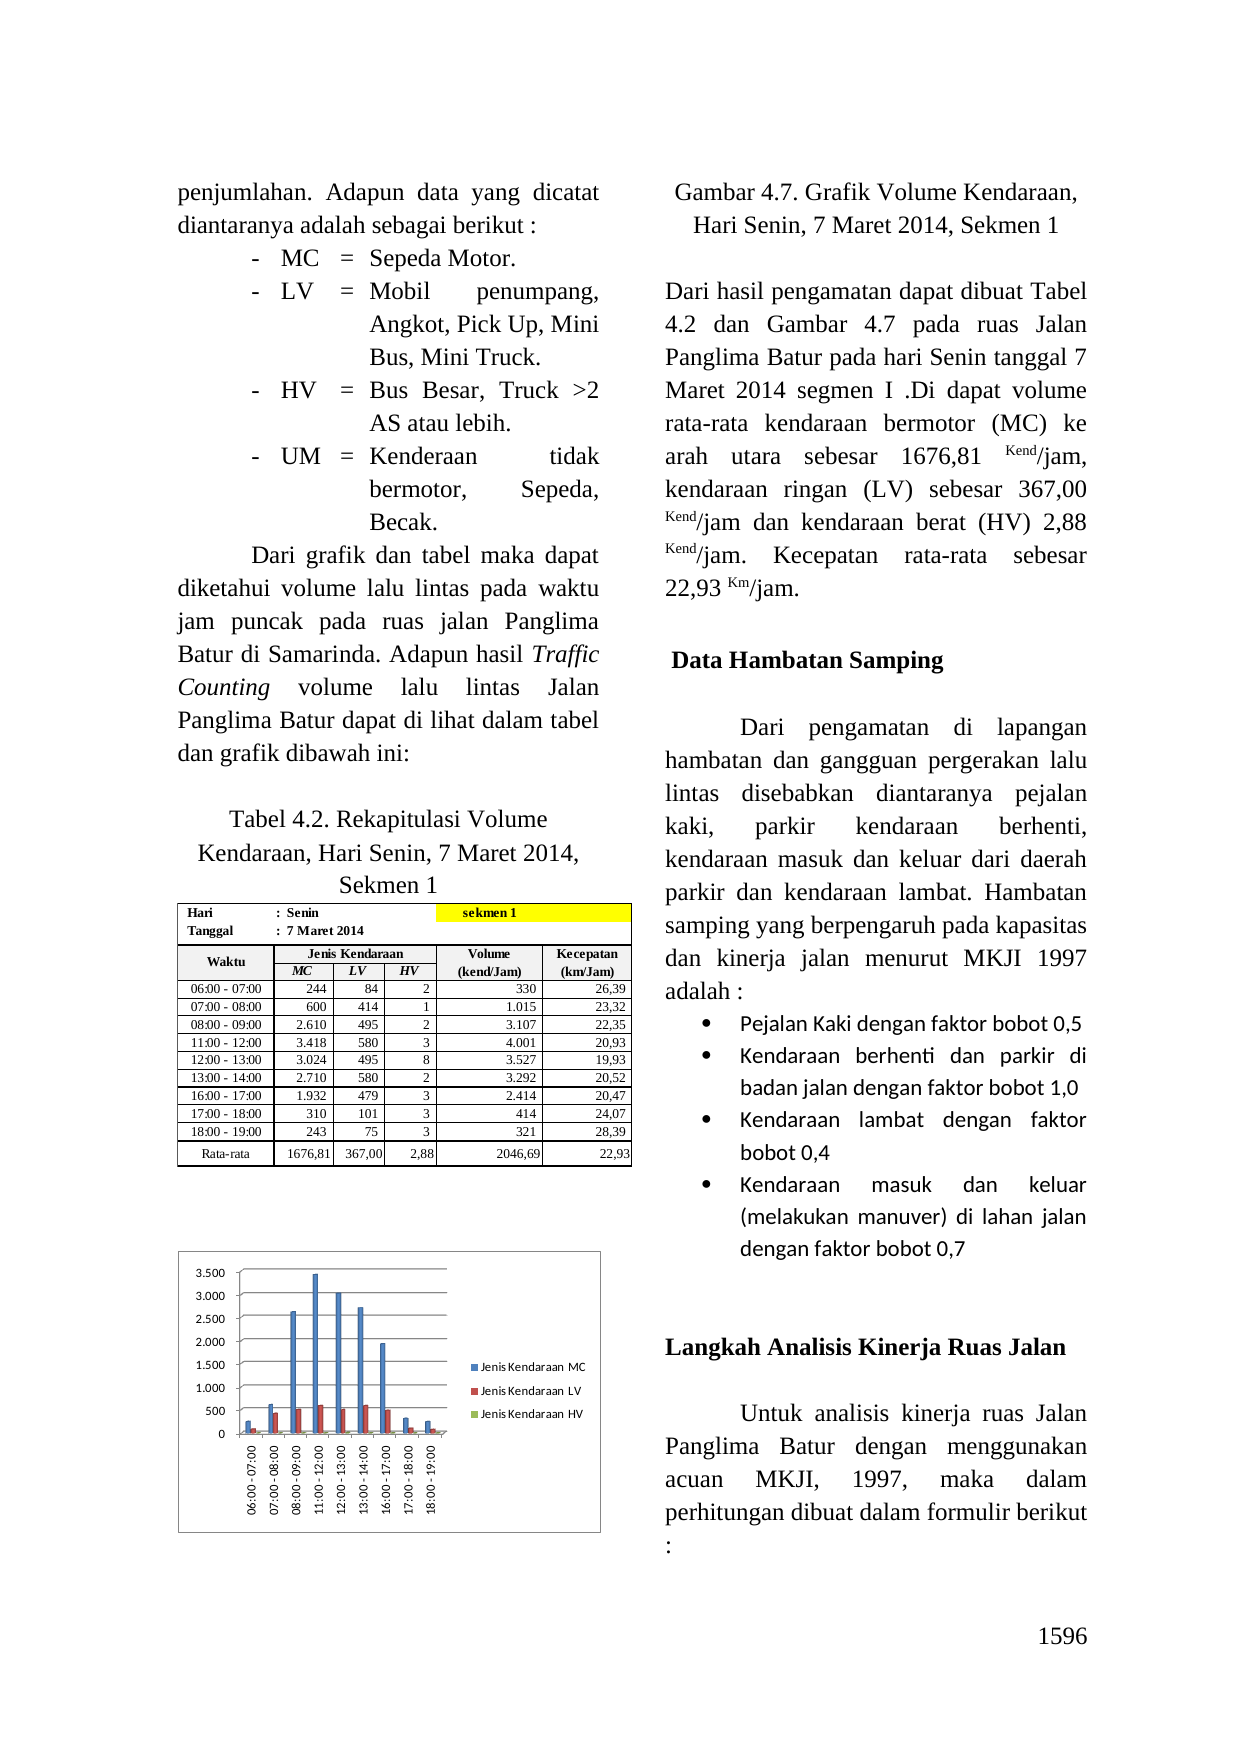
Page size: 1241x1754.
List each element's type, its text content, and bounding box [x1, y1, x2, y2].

text Gambar 4.7. Grafik Volume Kendaraan, Hari Senin, 7 Maret 2014, Sekmen 1 [665, 177, 1087, 239]
list Pejalan Kaki dengan faktor bobot 0,5 [702, 1009, 1087, 1037]
list Kendaraan masuk dan keluar (melakukan manuver) di lahan jalan dengan faktor bobot 0,7 [702, 1170, 1087, 1262]
text Langkah Analisis Kinerja Ruas Jalan [665, 1332, 1087, 1361]
text Tabel 4.2. Rekapitulasi Volume Kendaraan, Hari Senin, 7 Maret 2014, Sekmen 1 [177, 804, 599, 899]
list Kendaraan lambat dengan faktor bobot 0,4 [702, 1105, 1087, 1166]
list HV = Bus Besar, Truck >2 AS atau lebih. [251, 375, 599, 437]
text Dari hasil pengamatan dapat dibuat Tabel 4.2 dan Gambar 4.7 pada ruas Jalan Panglima Batur pada hari Senin tanggal 7 Maret 2014 segmen I .Di dapat volume rata-rata kendaraan bermotor (MC) ke arah utara sebesar 1676,81 Kend/jam, kendaraan ringan (LV) sebesar 367,00 Kend/jam dan kendaraan berat (HV) 2,88 Kend/jam. Kecepatan rata-rata sebesar 22,93 Km/jam. [665, 276, 1087, 602]
list Kendaraan berhenti dan parkir di badan jalan dengan faktor bobot 1,0 [702, 1041, 1087, 1101]
list LV = Mobil penumpang, Angkot, Pick Up, Mini Bus, Mini Truck. [251, 276, 599, 371]
list MC = Sepeda Motor. [251, 243, 599, 272]
text Dari pengamatan di lapangan hambatan dan gangguan pergerakan lalu lintas disebabkan diantaranya pejalan kaki, parkir kendaraan berhenti, kendaraan masuk dan keluar dari daerah parkir dan kendaraan lambat. Hambatan samping yang berpengaruh pada kapasitas dan kinerja jalan menurut MKJI 1997 adalah : [665, 712, 1087, 1004]
list UM = Kenderaan tidak bermotor, Sepeda, Becak. [251, 441, 599, 536]
text Data Hambatan Samping [665, 646, 1087, 674]
text Untuk analisis kinerja ruas Jalan Panglima Batur dengan menggunakan acuan MKJI, 1997, maka dalam perhitungan dibuat dalam formulir berikut : [665, 1398, 1087, 1559]
text Dari grafik dan tabel maka dapat diketahui volume lalu lintas pada waktu jam puncak pada ruas jalan Panglima Batur di Samarinda. Adapun hasil Traffic Counting volume lalu lintas Jalan Panglima Batur dapat di lihat dalam tabel dan grafik dibawah ini: [177, 540, 599, 767]
